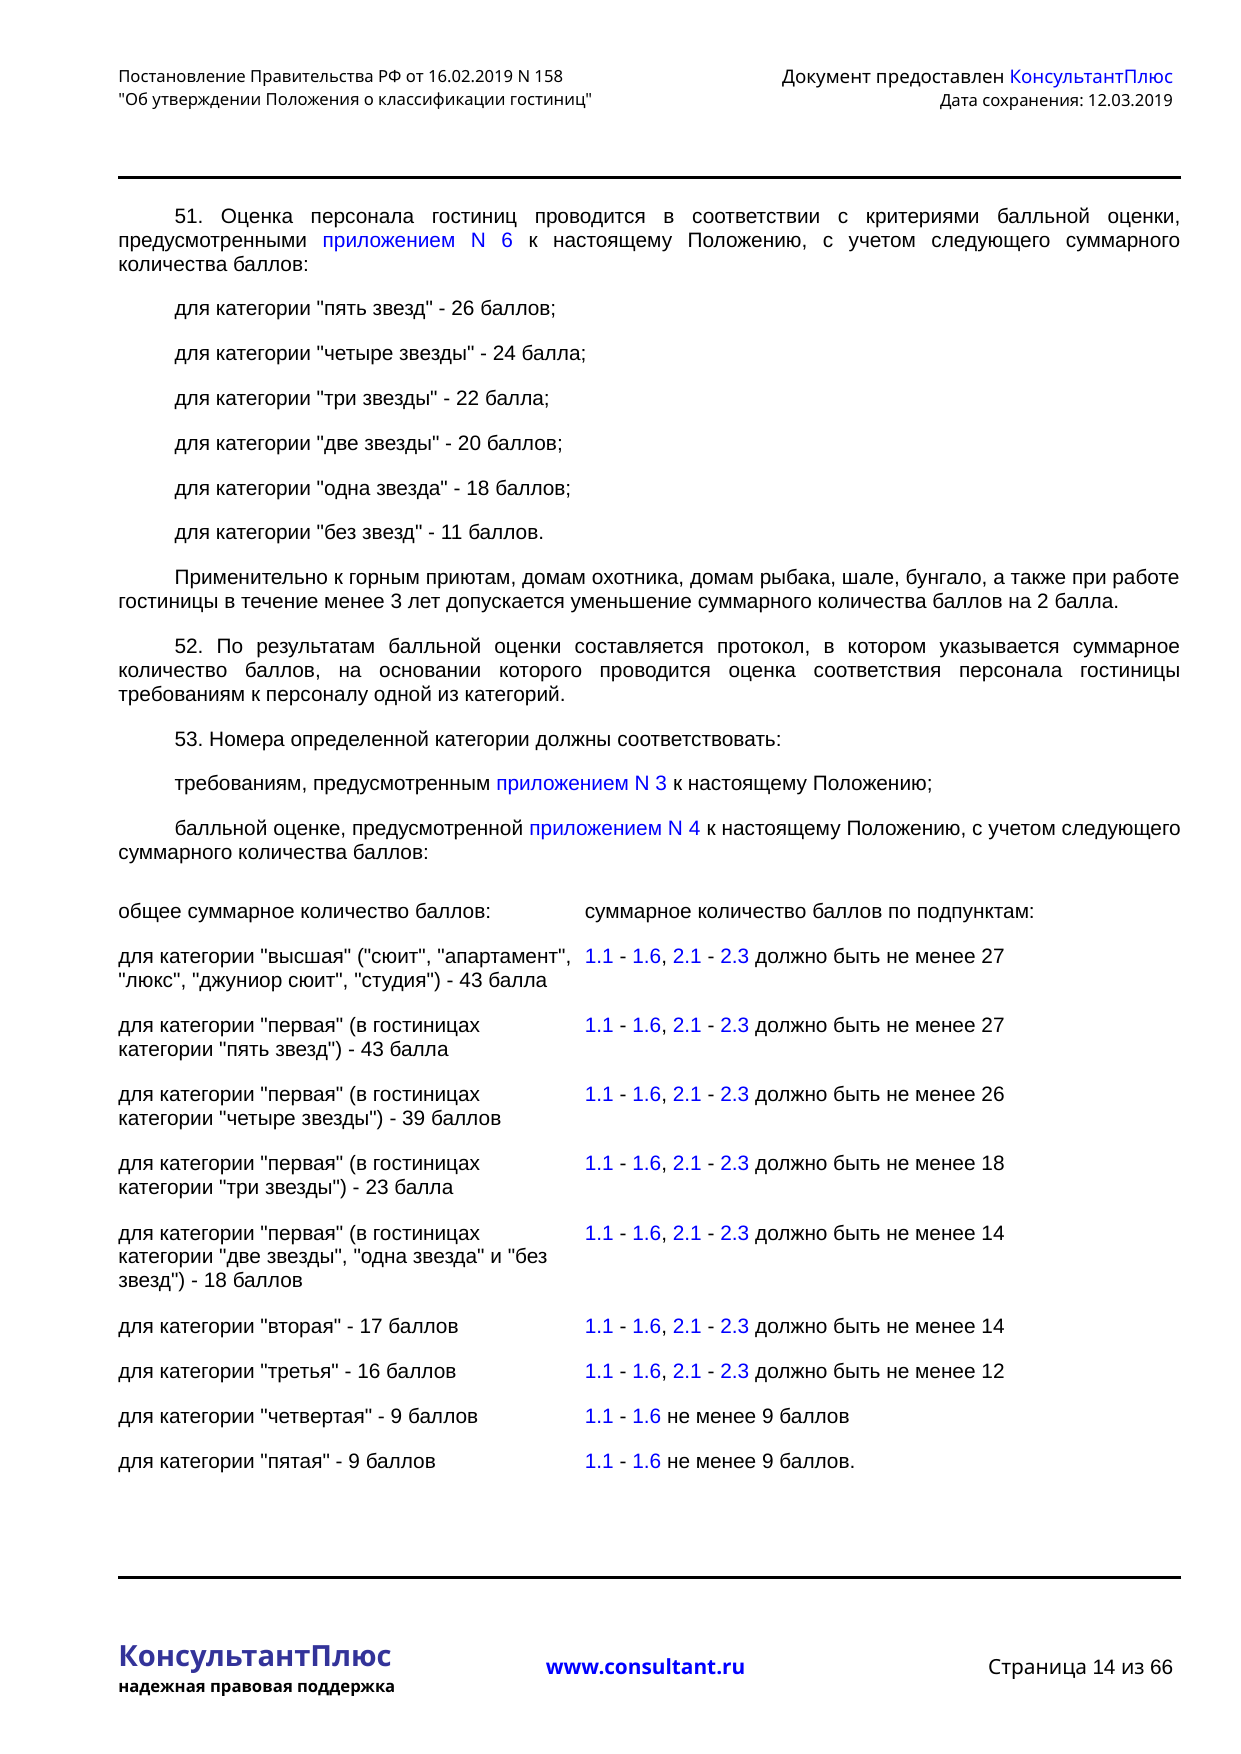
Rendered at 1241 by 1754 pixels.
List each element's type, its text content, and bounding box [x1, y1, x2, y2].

text 51. Оценка персонала гостиниц проводится в соответствии с критериями балльной оценки, предусмотренными приложением N 6 к настоящему Положению, с учетом следующего суммарного количества баллов: [118, 203, 1181, 275]
table_cell 1.1 - 1.6, 2.1 - 2.3 должно быть не менее 18 [578, 1141, 1051, 1210]
text балльной оценке, предусмотренной приложением N 4 к настоящему Положению, с учетом следующего суммарного количества баллов: [118, 816, 1181, 864]
text для категории "одна звезда" - 18 баллов; [118, 475, 1181, 499]
text 53. Номера определенной категории должны соответствовать: [118, 726, 1181, 750]
table_cell 1.1 - 1.6 не менее 9 баллов [578, 1393, 1051, 1438]
text требованиям, предусмотренным приложением N 3 к настоящему Положению; [118, 771, 1181, 795]
table_cell 1.1 - 1.6, 2.1 - 2.3 должно быть не менее 12 [578, 1348, 1051, 1393]
table_cell для категории "первая" (в гостиницах категории "две звезды", "одна звезда" и "без звезд") - 18 баллов [112, 1210, 578, 1303]
table_cell для категории "первая" (в гостиницах категории "пять звезд") - 43 балла [112, 1002, 578, 1071]
table_cell для категории "первая" (в гостиницах категории "четыре звезды") - 39 баллов [112, 1071, 578, 1141]
table_cell для категории "высшая" ("сюит", "апартамент", "люкс", "джуниор сюит", "студия") - 43 балла [112, 933, 578, 1002]
text 52. По результатам балльной оценки составляется протокол, в котором указывается суммарное количество баллов, на основании которого проводится оценка соответствия персонала гостиницы требованиям к персоналу одной из категорий. [118, 634, 1181, 706]
text для категории "без звезд" - 11 баллов. [118, 520, 1181, 544]
text для категории "четыре звезды" - 24 балла; [118, 341, 1181, 365]
table_cell 1.1 - 1.6, 2.1 - 2.3 должно быть не менее 26 [578, 1071, 1051, 1141]
table_cell для категории "третья" - 16 баллов [112, 1348, 578, 1393]
table_header суммарное количество баллов по подпунктам: [578, 888, 1051, 933]
table_header общее суммарное количество баллов: [112, 888, 578, 933]
table_cell 1.1 - 1.6 не менее 9 баллов. [578, 1439, 1051, 1484]
table_cell для категории "первая" (в гостиницах категории "три звезды") - 23 балла [112, 1141, 578, 1210]
text для категории "две звезды" - 20 баллов; [118, 431, 1181, 454]
table_cell 1.1 - 1.6, 2.1 - 2.3 должно быть не менее 14 [578, 1303, 1051, 1348]
table_cell для категории "четвертая" - 9 баллов [112, 1393, 578, 1438]
table_cell 1.1 - 1.6, 2.1 - 2.3 должно быть не менее 27 [578, 1002, 1051, 1071]
text Применительно к горным приютам, домам охотника, домам рыбака, шале, бунгало, а также при работе гостиницы в течение менее 3 лет допускается уменьшение суммарного количества баллов на 2 балла. [118, 565, 1181, 613]
table_cell для категории "вторая" - 17 баллов [112, 1303, 578, 1348]
table_cell 1.1 - 1.6, 2.1 - 2.3 должно быть не менее 14 [578, 1210, 1051, 1303]
text для категории "три звезды" - 22 балла; [118, 386, 1181, 410]
table_cell для категории "пятая" - 9 баллов [112, 1439, 578, 1484]
text для категории "пять звезд" - 26 баллов; [118, 296, 1181, 320]
table_cell 1.1 - 1.6, 2.1 - 2.3 должно быть не менее 27 [578, 933, 1051, 1002]
